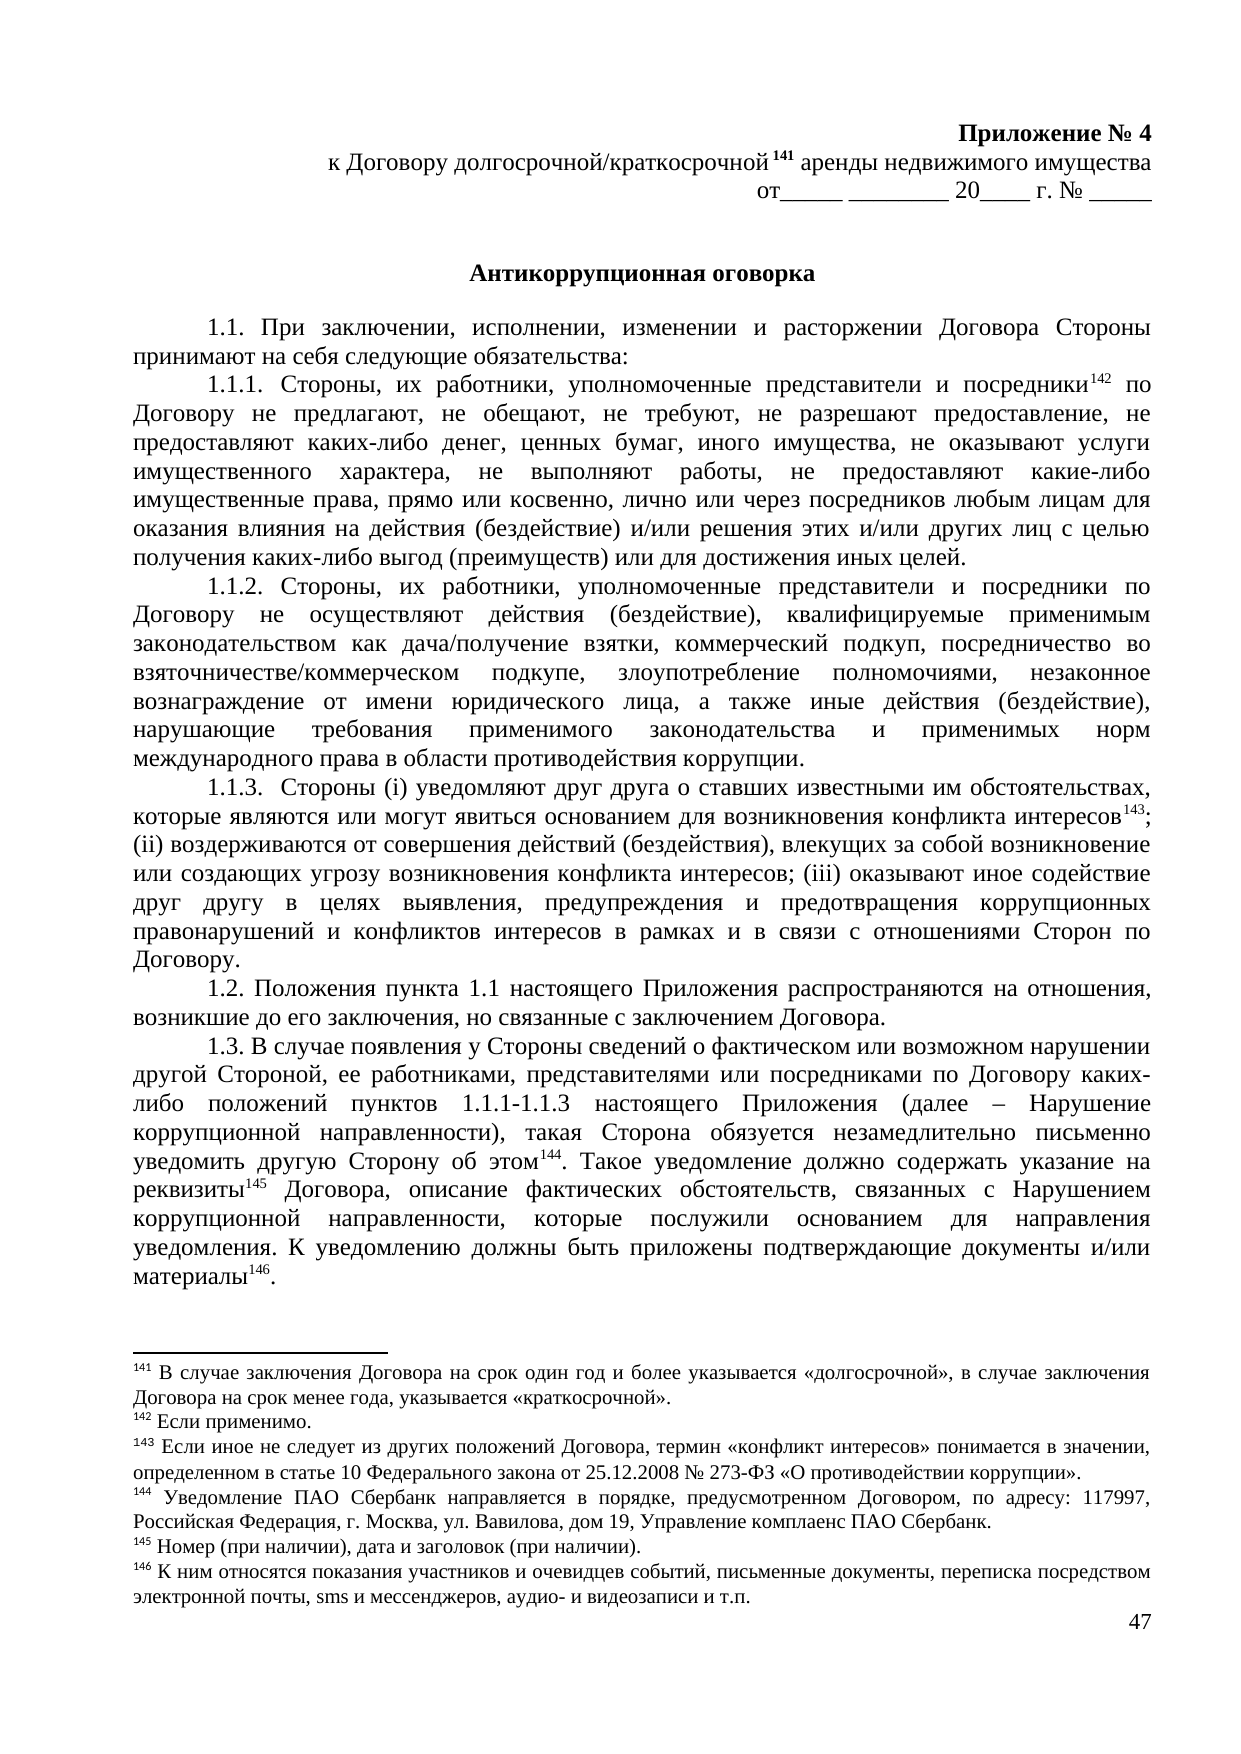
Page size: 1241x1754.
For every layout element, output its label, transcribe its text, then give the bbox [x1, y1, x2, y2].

text 1.1.1. Стороны, их работники, уполномоченные представители и посредники по Договору не предлагают, не обещают, не требуют, не разрешают предоставление, не предоставляют каких-либо денег, ценных бумаг, иного имущества, не оказывают услуги имущественного характера, не выполняют работы, не предоставляют какие-либо имущественные права, прямо или косвенно, лично или через посредников любым лицам для оказания влияния на действия (бездействие) и/или решения этих и/или других лиц с целью получения каких-либо выгод (преимуществ) или для достижения иных целей. [133, 369, 1152, 571]
text 1.1.2. Стороны, их работники, уполномоченные представители и посредники по Договору не осуществляют действия (бездействие), квалифицируемые применимым законодательством как дача/получение взятки, коммерческий подкуп, посредничество во взяточничестве/коммерческом подкупе, злоупотребление полномочиями, незаконное вознаграждение от имени юридического лица, а также иные действия (бездействие), нарушающие требования применимого законодательства и применимых норм международного права в области противодействия коррупции. [133, 571, 1152, 772]
text к Договору долгосрочной/краткосрочной аренды недвижимого имущества [133, 147, 1152, 176]
text 1.2. Положения пункта 1.1 настоящего Приложения распространяются на отношения, возникшие до его заключения, но связанные с заключением Договора. [133, 973, 1152, 1031]
text 1.1. При заключении, исполнении, изменении и расторжении Договора Стороны принимают на себя следующие обязательства: [133, 312, 1152, 369]
text от_____ ________ 20____ г. № _____ [133, 176, 1152, 204]
text 1.1.3. Стороны (i) уведомляют друг друга о ставших известными им обстоятельствах, которые являются или могут явиться основанием для возникновения конфликта интересов; (ii) воздерживаются от совершения действий (бездействия), влекущих за собой возникновение или создающих угрозу возникновения конфликта интересов; (iii) оказывают иное содействие друг другу в целях выявления, предупреждения и предотвращения коррупционных правонарушений и конфликтов интересов в рамках и в связи с отношениями Сторон по Договору. [133, 772, 1152, 973]
text Антикоррупционная оговорка [133, 258, 1152, 287]
text 1.3. В случае появления у Стороны сведений о фактическом или возможном нарушении другой Стороной, ее работниками, представителями или посредниками по Договору каких-либо положений пунктов 1.1.1-1.1.3 настоящего Приложения (далее – Нарушение коррупционной направленности), такая Сторона обязуется незамедлительно письменно уведомить другую Сторону об этом. Такое уведомление должно содержать указание на реквизиты Договора, описание фактических обстоятельств, связанных с Нарушением коррупционной направленности, которые послужили основанием для направления уведомления. К уведомлению должны быть приложены подтверждающие документы и/или материалы. [133, 1031, 1152, 1289]
list Приложение № 4 [207, 118, 1152, 147]
